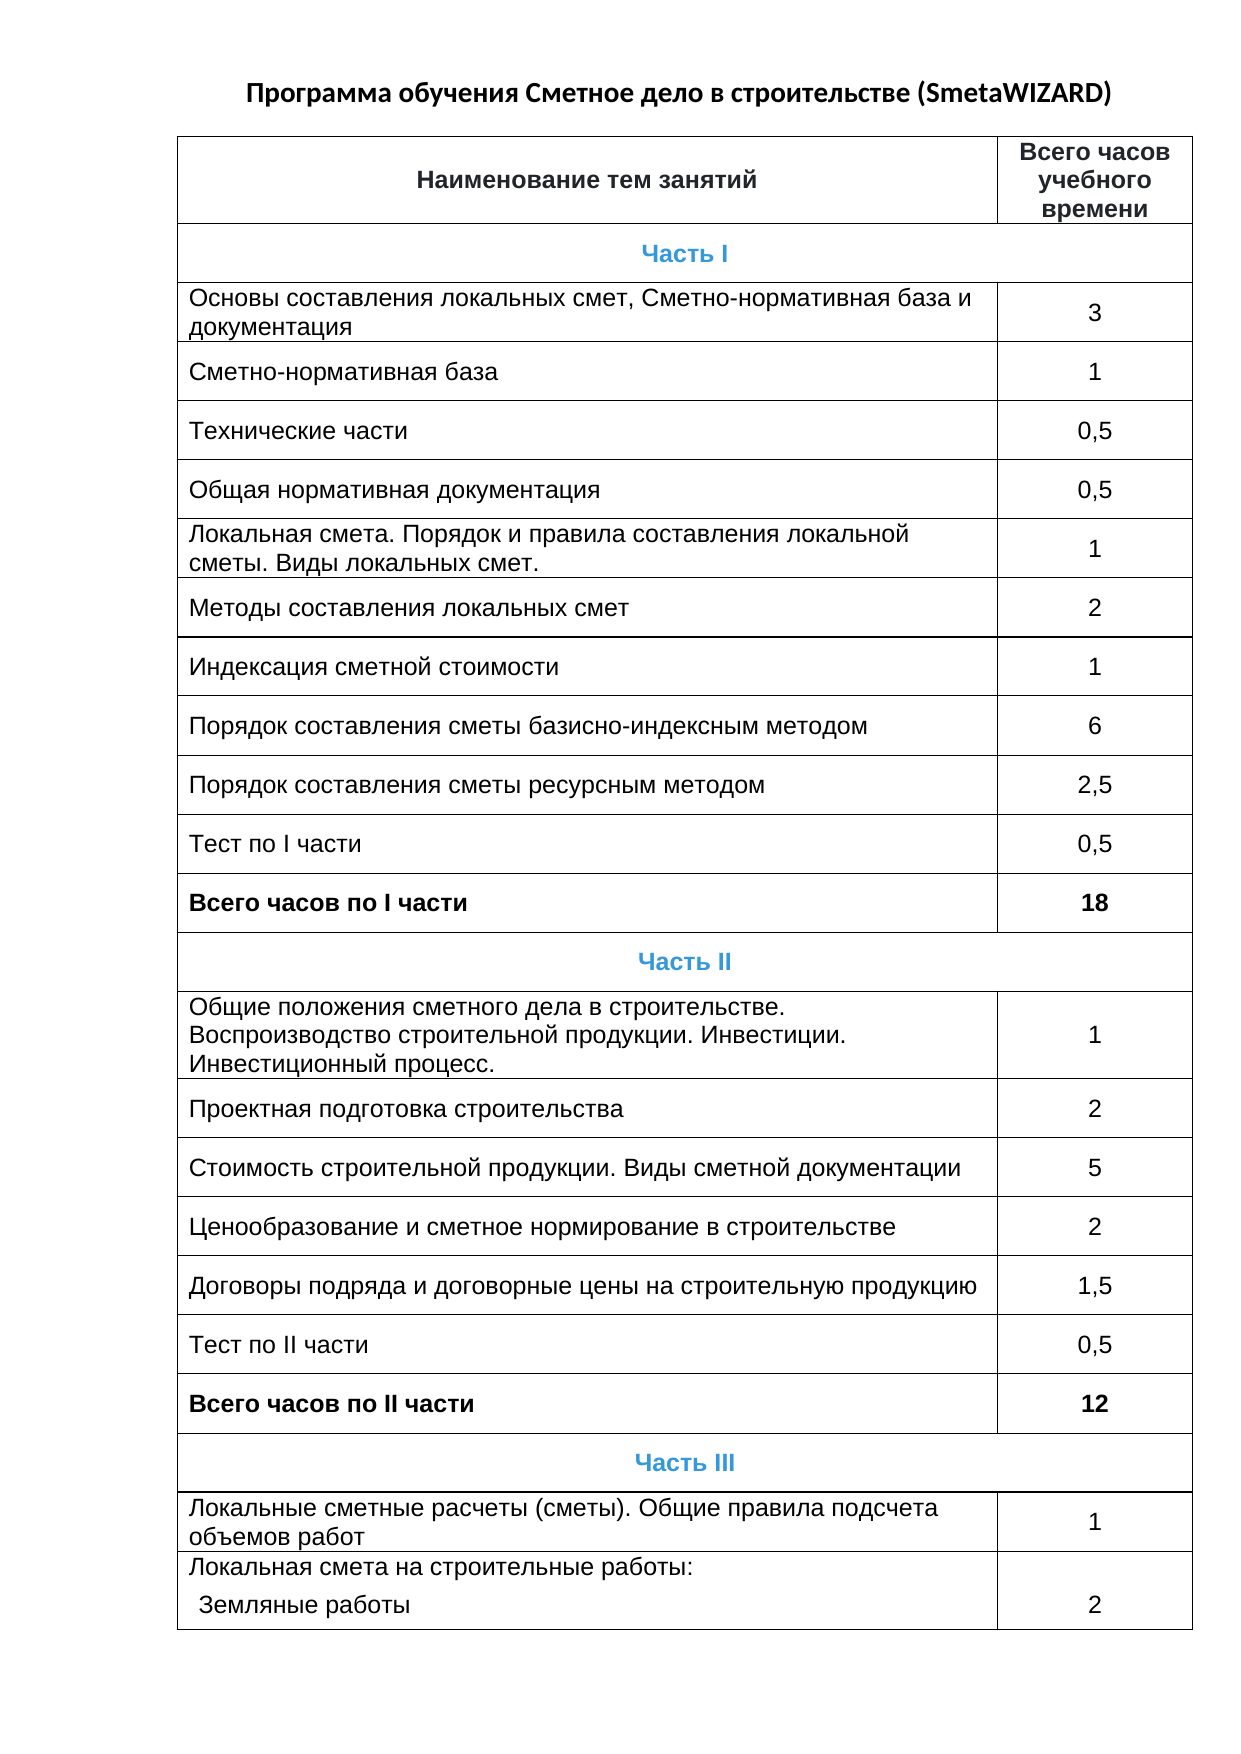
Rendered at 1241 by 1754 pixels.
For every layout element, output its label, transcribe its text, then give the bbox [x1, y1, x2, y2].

table_cell Сметно-нормативная база [178, 342, 997, 400]
table_cell Порядок составления сметы базисно-индексным методом [178, 696, 997, 754]
table_cell 3 [998, 283, 1192, 341]
table_cell Договоры подряда и договорные цены на строительную продукцию [178, 1256, 997, 1314]
table_cell Порядок составления сметы ресурсным методом [178, 756, 997, 813]
table_cell Часть I [178, 224, 1192, 282]
table_cell 2 [998, 1552, 1192, 1629]
table_cell Проектная подготовка строительства [178, 1079, 997, 1137]
table_cell 2 [998, 578, 1192, 636]
table_cell Всего часов по I части [178, 874, 997, 932]
table_cell Локальные сметные расчеты (сметы). Общие правила подсчета объемов работ [178, 1493, 997, 1551]
table_cell 1 [998, 1493, 1192, 1551]
table_cell Общие положения сметного дела в строительстве. Воспроизводство строительной продукции. Инвестиции. Инвестиционный процесс. [178, 992, 997, 1078]
table_cell 0,5 [998, 815, 1192, 873]
table_cell 5 [998, 1138, 1192, 1196]
table_cell Всего часов по II части [178, 1374, 997, 1432]
table_cell Технические части [178, 401, 997, 459]
table_cell 0,5 [998, 401, 1192, 459]
table_cell Часть III [178, 1434, 1192, 1491]
table_cell 0,5 [998, 1315, 1192, 1373]
table_cell 1 [998, 638, 1192, 695]
table_cell 0,5 [998, 460, 1192, 518]
table_cell 1,5 [998, 1256, 1192, 1314]
table_cell 1 [998, 992, 1192, 1078]
table_cell Тест по I части [178, 815, 997, 873]
table_cell 2,5 [998, 756, 1192, 813]
table_cell Индексация сметной стоимости [178, 638, 997, 695]
table_cell Локальная смета на строительные работы: Земляные работы [178, 1552, 997, 1629]
table_cell Методы составления локальных смет [178, 578, 997, 636]
table_cell 1 [998, 342, 1192, 400]
table_cell Часть II [178, 933, 1192, 991]
table_cell Общая нормативная документация [178, 460, 997, 518]
table_header Наименование тем занятий [178, 137, 997, 223]
table_cell Стоимость строительной продукции. Виды сметной документации [178, 1138, 997, 1196]
table_header Всего часов учебного времени [998, 137, 1192, 223]
table_cell Тест по II части [178, 1315, 997, 1373]
table_cell Ценообразование и сметное нормирование в строительстве [178, 1197, 997, 1255]
table_cell 18 [998, 874, 1192, 932]
table_cell 1 [998, 519, 1192, 577]
table_cell Локальная смета. Порядок и правила составления локальной сметы. Виды локальных смет. [178, 519, 997, 577]
table_cell 6 [998, 696, 1192, 754]
table_cell Основы составления локальных смет, Сметно-нормативная база и документация [178, 283, 997, 341]
table_cell 2 [998, 1079, 1192, 1137]
table_cell 12 [998, 1374, 1192, 1432]
table_cell 2 [998, 1197, 1192, 1255]
text Программа обучения Сметное дело в строительстве (SmetaWIZARD) [177, 74, 1181, 109]
